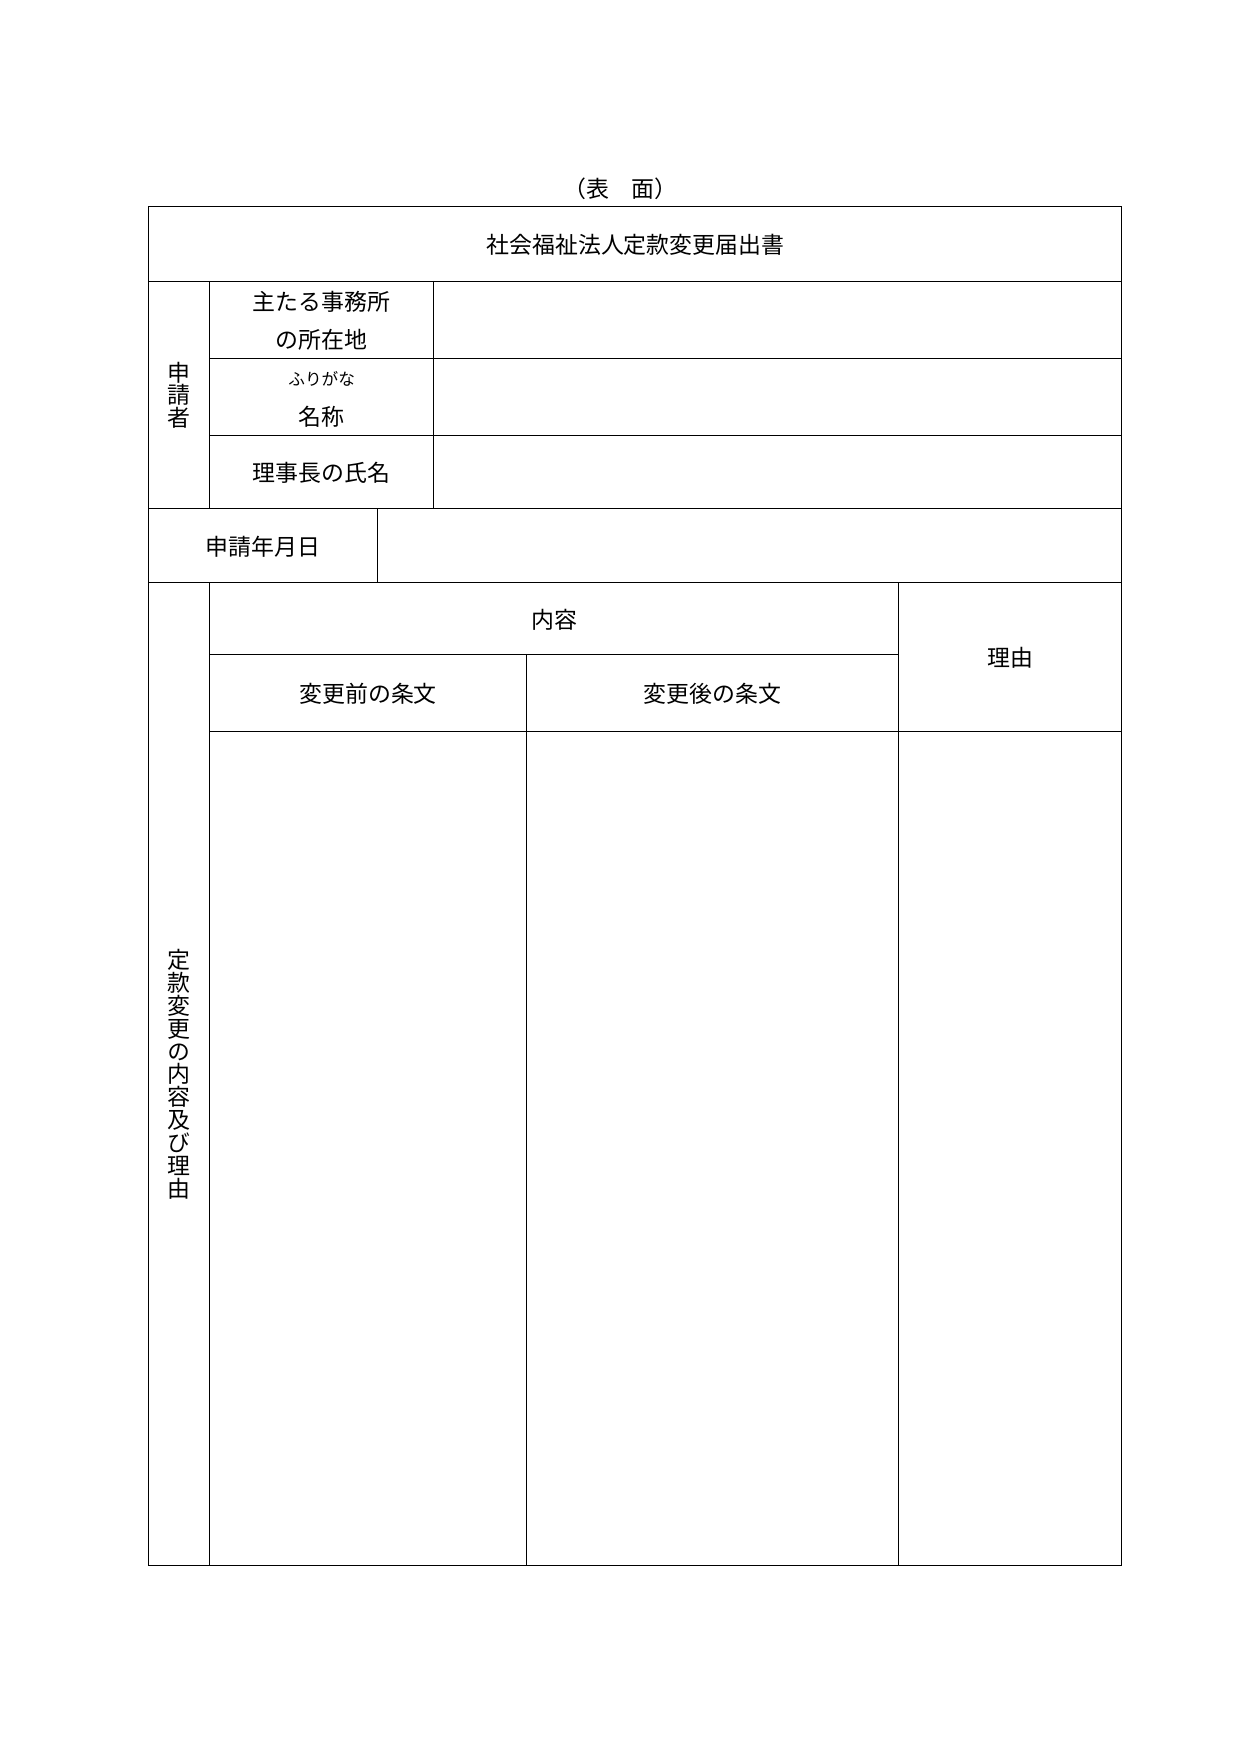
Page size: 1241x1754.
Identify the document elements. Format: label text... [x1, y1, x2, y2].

text （表 面） [118, 168, 1122, 206]
table_cell [434, 282, 1121, 358]
table_cell [899, 732, 1121, 1565]
table_cell 内容 [210, 583, 898, 654]
table_cell 申請年月日 [149, 509, 377, 582]
table_header 社会福祉法人定款変更届出書 [149, 207, 1121, 281]
table_cell 変更前の条文 [210, 655, 526, 731]
table_cell [378, 509, 1121, 582]
table_cell [527, 732, 898, 1565]
table_cell 理由 [899, 583, 1121, 731]
table_cell 変更後の条文 [527, 655, 898, 731]
table_cell ふりがな 名称 [210, 359, 433, 434]
table_cell 定款変更の内容及び理由 [149, 583, 209, 1565]
table_cell [210, 732, 526, 1565]
table_cell [434, 359, 1121, 434]
table_cell 主たる事務所 の所在地 [210, 282, 433, 358]
table_cell 理事長の氏名 [210, 436, 433, 508]
table_cell [434, 436, 1121, 508]
table_cell 申請者 [149, 282, 209, 508]
